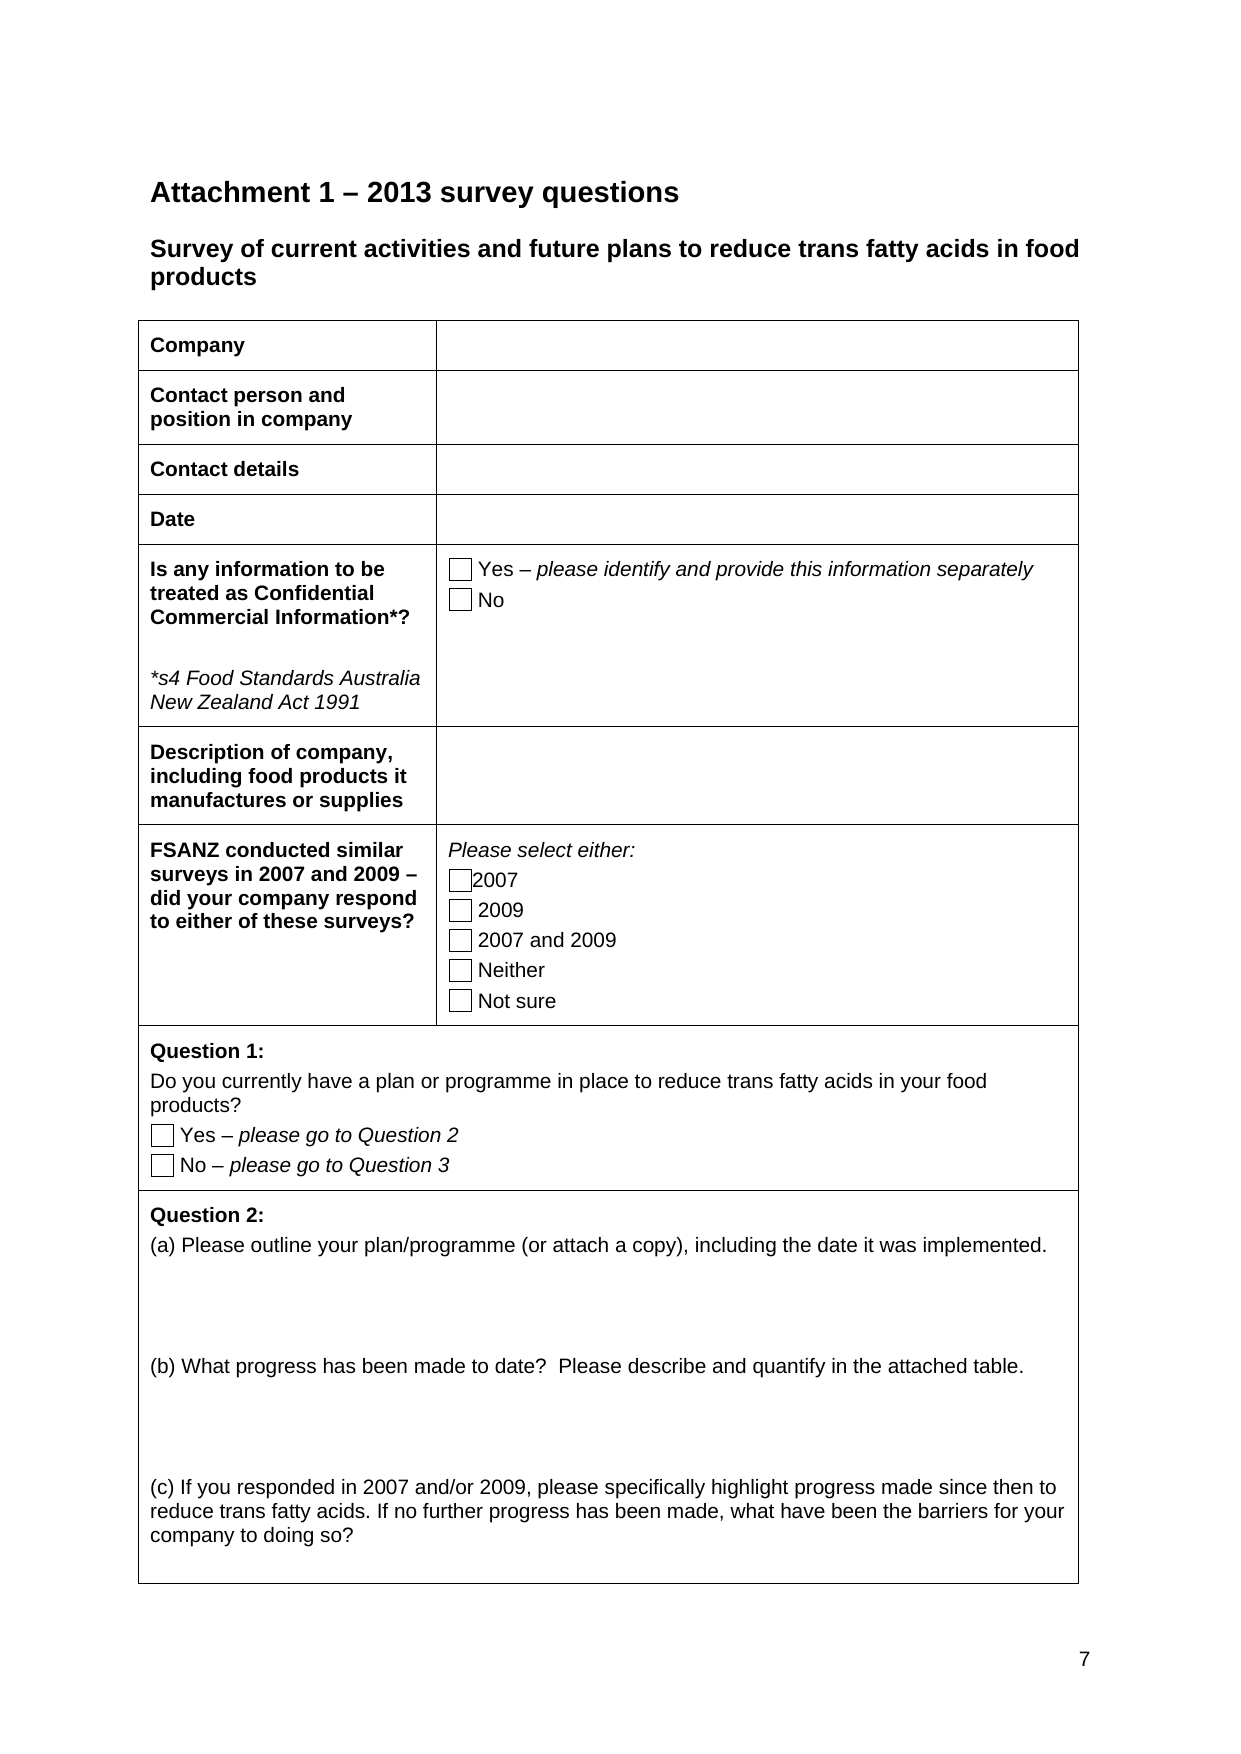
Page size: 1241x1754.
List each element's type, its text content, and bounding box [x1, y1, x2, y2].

table_cell [437, 445, 1078, 494]
table_header Company [139, 321, 436, 370]
subtitle Attachment 1 – 2013 survey questions [150, 175, 1090, 208]
table_cell [437, 495, 1078, 544]
table_cell Date [139, 495, 436, 544]
table_cell [437, 371, 1078, 444]
table_cell Description of company, including food products it manufactures or supplies [139, 727, 436, 824]
table_cell Please select either: 2007 2009 2007 and 2009 Neither Not sure [437, 825, 1078, 1025]
table_cell FSANZ conducted similar surveys in 2007 and 2009 – did your company respond to either of these surveys? [139, 825, 436, 1025]
table_cell [437, 727, 1078, 824]
table_cell Question 1: Do you currently have a plan or programme in place to reduce trans fatty acids in your food products? Yes – please go to Question 2 No – please go to Question 3 [139, 1026, 1078, 1189]
table_cell Yes – please identify and provide this information separately No [437, 545, 1078, 726]
table_cell Contact details [139, 445, 436, 494]
table_cell Contact person and position in company [139, 371, 436, 444]
table_cell Is any information to be treated as Confidential Commercial Information*? *s4 Food Standards Australia New Zealand Act 1991 [139, 545, 436, 726]
table_header [437, 321, 1078, 370]
text Survey of current activities and future plans to reduce trans fatty acids in food products [150, 233, 1090, 291]
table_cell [139, 1191, 1078, 1583]
